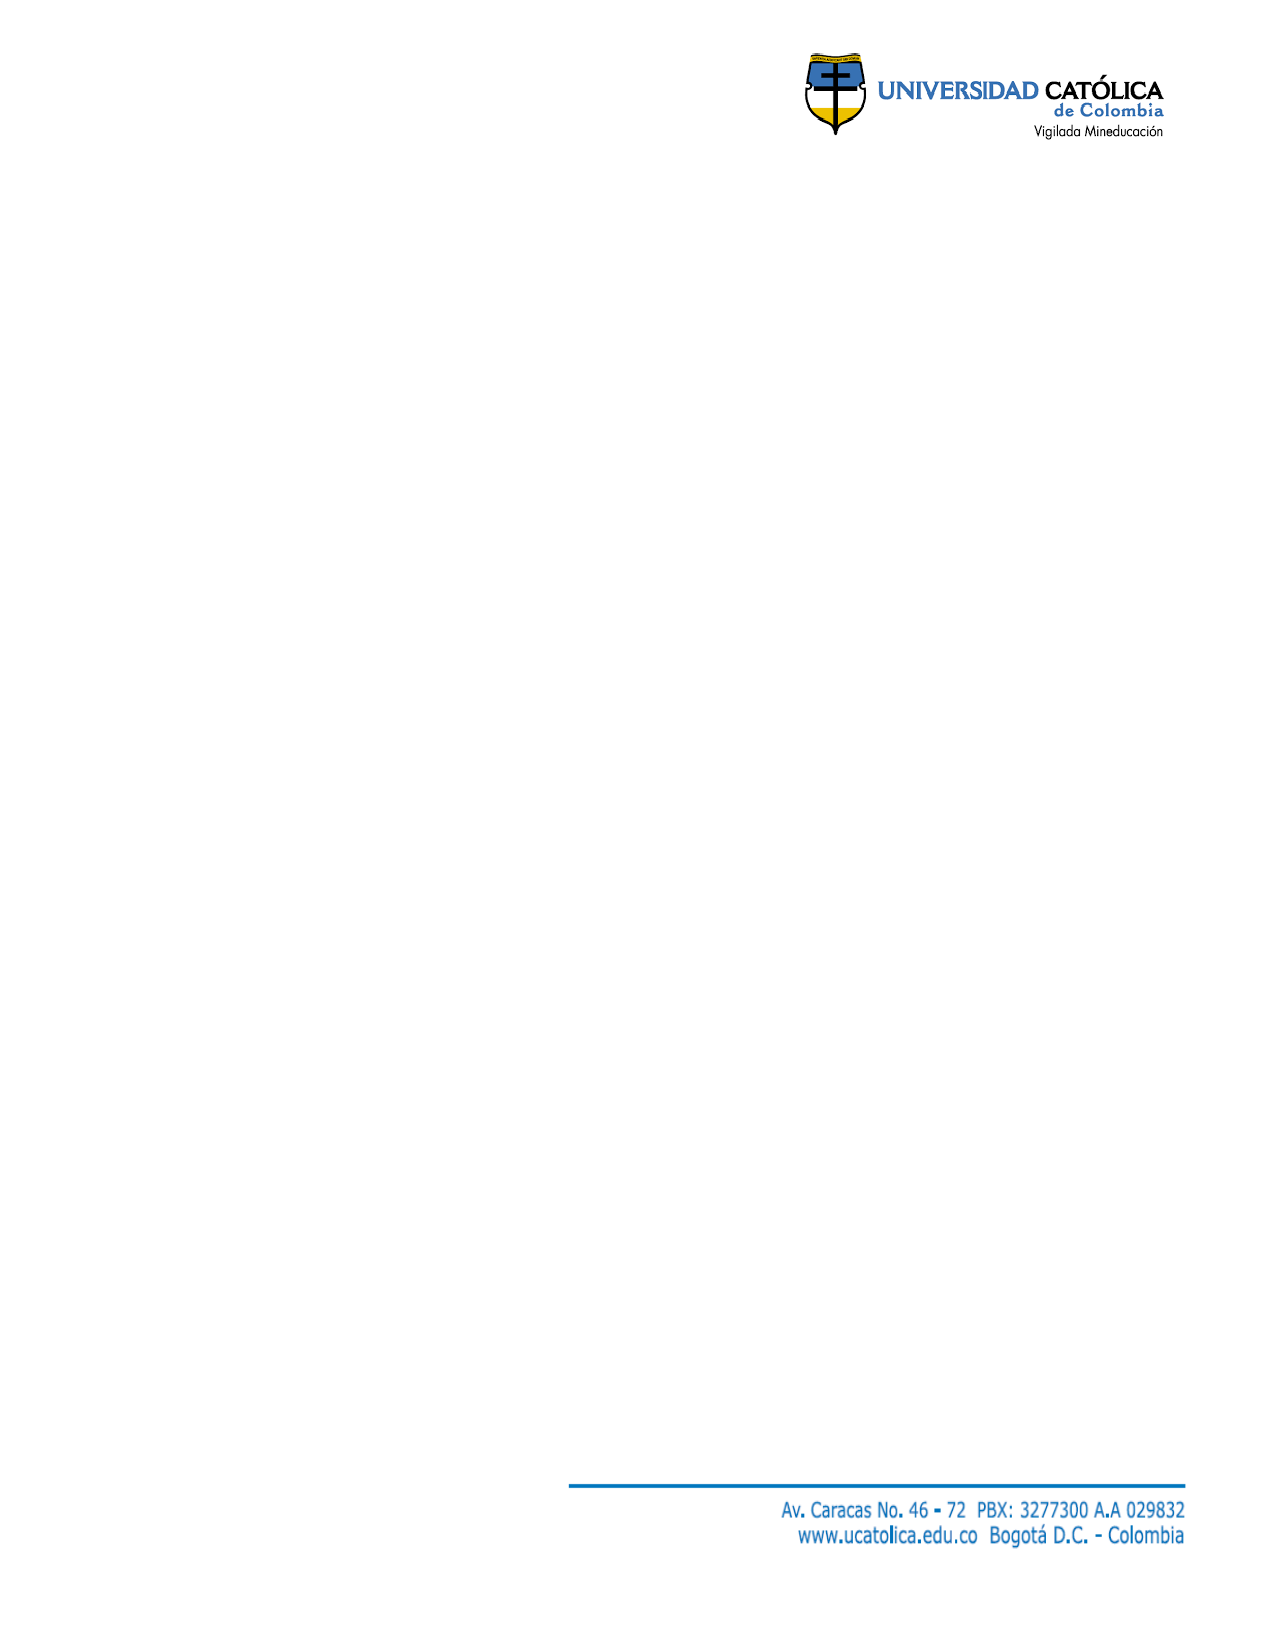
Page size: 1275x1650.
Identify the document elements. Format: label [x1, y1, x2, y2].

picture [542, 1453, 1236, 1604]
picture [775, 42, 1193, 172]
